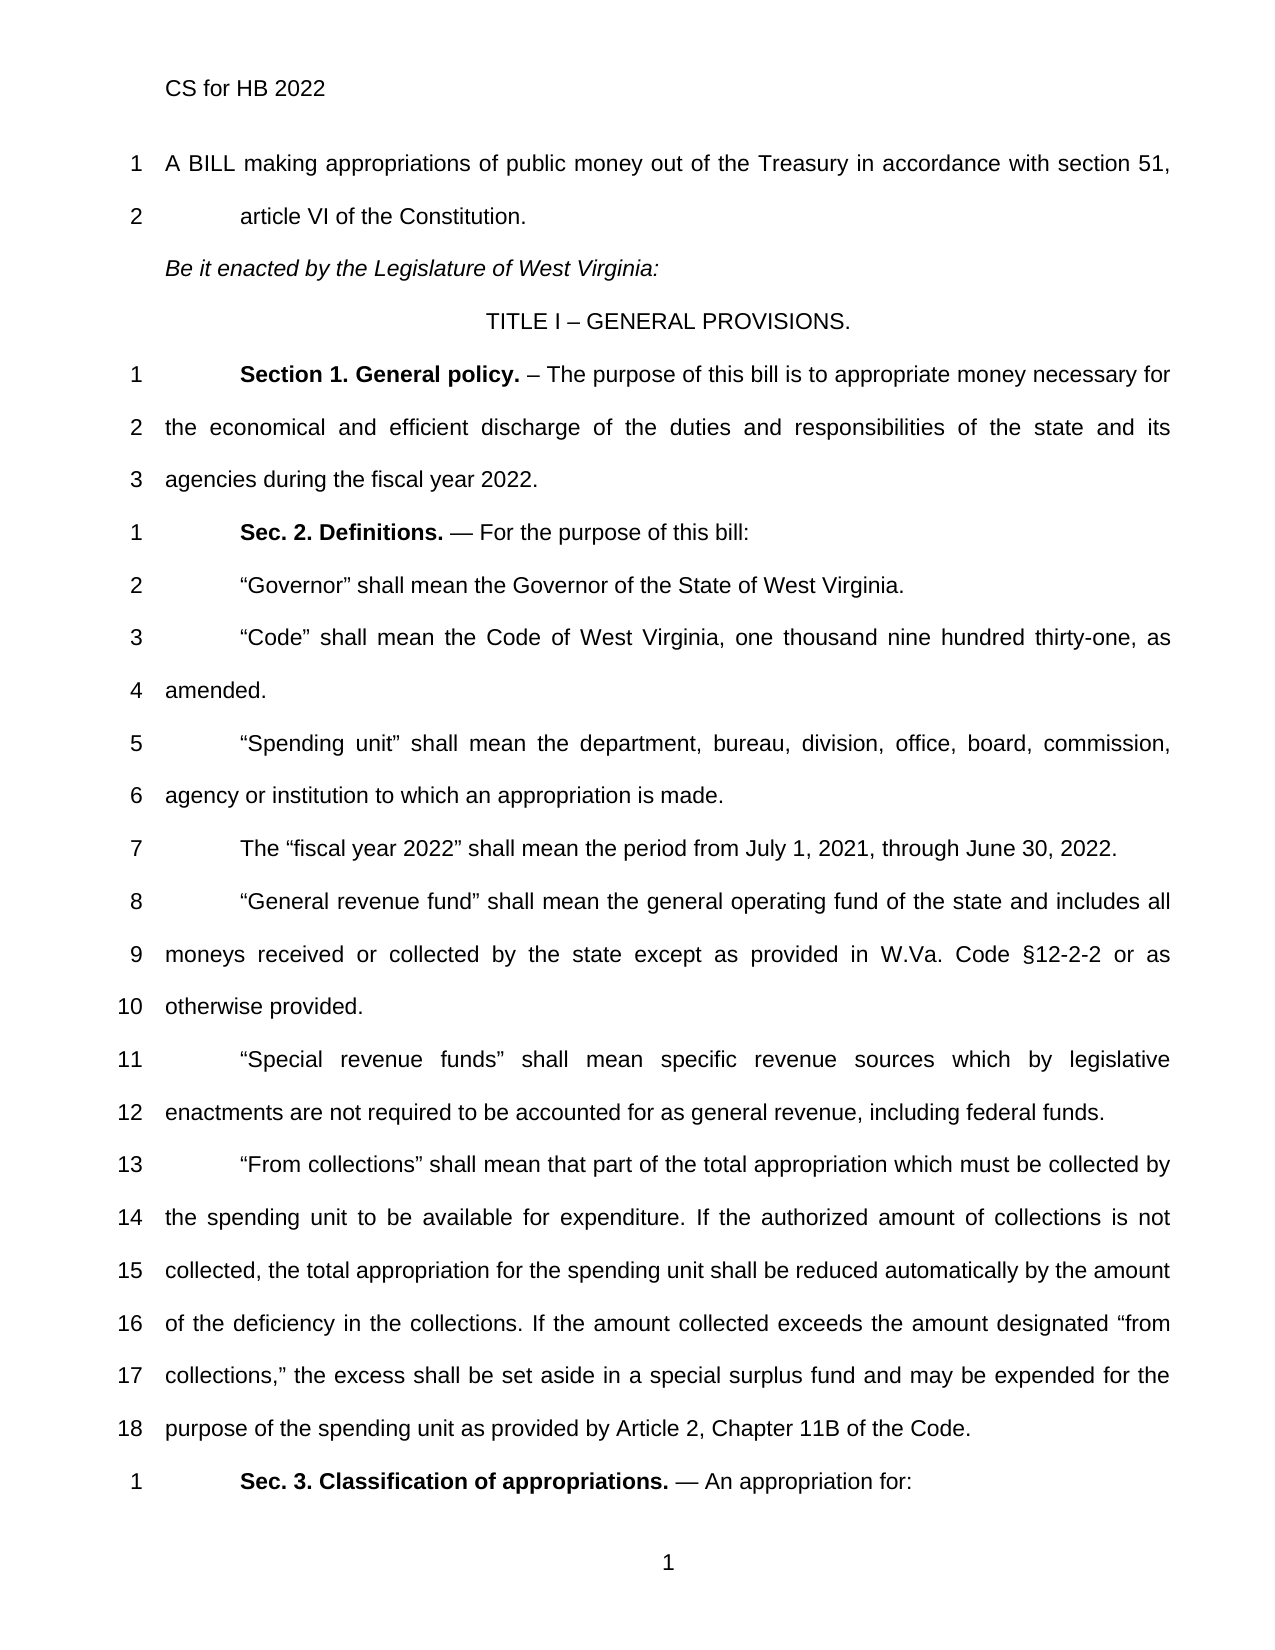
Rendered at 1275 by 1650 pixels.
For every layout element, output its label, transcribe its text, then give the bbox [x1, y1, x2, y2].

text “Spending unit” shall mean the department, bureau, division, office, board, commission, agency or institution to which an appropriation is made. [165, 730, 1171, 809]
text Sec. 3. Classification of appropriations. — An appropriation for: [165, 1468, 1171, 1494]
text The “fiscal year 2022” shall mean the period from July 1, 2021, through June 30, 2022. [165, 835, 1171, 862]
text “Governor” shall mean the Governor of the State of West Virginia. [165, 572, 1171, 598]
text “Code” shall mean the Code of West Virginia, one thousand nine hundred thirty-one, as amended. [165, 624, 1171, 703]
text “General revenue fund” shall mean the general operating fund of the state and includes all moneys received or collected by the state except as provided in W.Va. Code §12-2-2 or as otherwise provided. [165, 888, 1171, 1020]
text “From collections” shall mean that part of the total appropriation which must be collected by the spending unit to be available for expenditure. If the authorized amount of collections is not collected, the total appropriation for the spending unit shall be reduced automatically by the amount of the deficiency in the collections. If the amount collected exceeds the amount designated “from collections,” the excess shall be set aside in a special surplus fund and may be expended for the purpose of the spending unit as provided by Article 2, Chapter 11B of the Code. [165, 1151, 1171, 1441]
title A BILL making appropriations of public money out of the Treasury in accordance with section 51, article VI of the Constitution. [165, 150, 1171, 229]
text Be it enacted by the Legislature of West Virginia: [165, 255, 1171, 282]
text Sec. 2. Definitions. — For the purpose of this bill: [165, 519, 1171, 545]
text “Special revenue funds” shall mean specific revenue sources which by legislative enactments are not required to be accounted for as general revenue, including federal funds. [165, 1046, 1171, 1125]
text Section 1. General policy. – The purpose of this bill is to appropriate money necessary for the economical and efficient discharge of the duties and responsibilities of the state and its agencies during the fiscal year 2022. [165, 361, 1171, 493]
text TITLE I – GENERAL PROVISIONS. [165, 308, 1171, 334]
